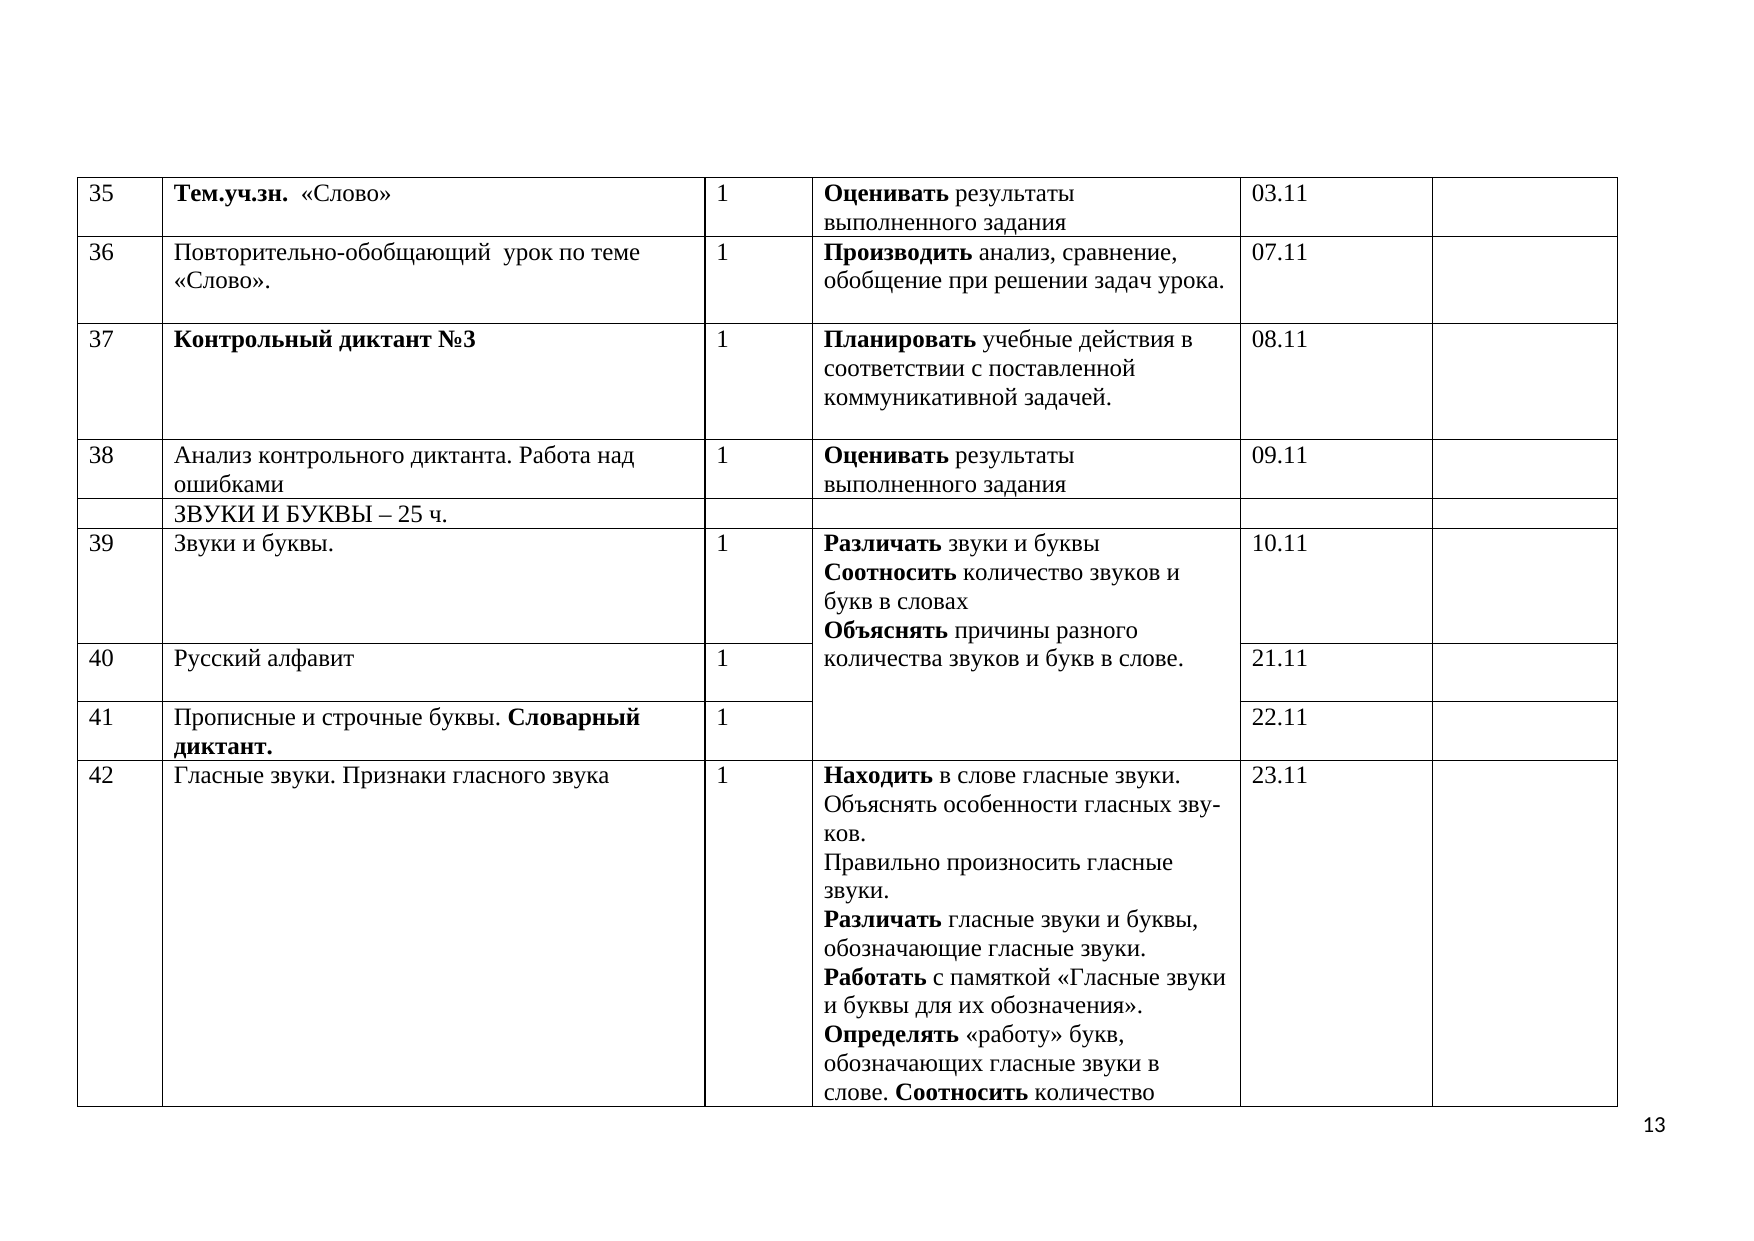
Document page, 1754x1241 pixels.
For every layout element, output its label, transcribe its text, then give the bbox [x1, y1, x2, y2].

table_cell 1 [706, 324, 812, 439]
table_cell 10.11 [1241, 529, 1432, 642]
table_cell [1433, 499, 1617, 527]
table_cell Анализ контрольного диктанта. Работа над ошибками [163, 440, 704, 498]
table_cell 22.11 [1241, 702, 1432, 759]
table_cell 03.11 [1241, 178, 1432, 236]
table_cell 36 [78, 237, 162, 323]
table_cell 23.11 [1241, 761, 1432, 1106]
table_cell Оценивать результаты выполненного задания [813, 178, 1240, 236]
table_cell Оценивать результаты выполненного задания [813, 440, 1240, 498]
table_cell 1 [706, 440, 812, 498]
table_cell [1433, 702, 1617, 759]
table_cell 39 [78, 529, 162, 642]
table_cell 42 [78, 761, 162, 1106]
table_cell [1433, 440, 1617, 498]
table_cell Прописные и строчные буквы. Словарный диктант. [163, 702, 704, 759]
table_cell 1 [706, 529, 812, 642]
table_cell [1433, 324, 1617, 439]
table_cell 38 [78, 440, 162, 498]
table_cell [1433, 761, 1617, 1106]
table_cell 1 [706, 644, 812, 701]
table_cell 1 [706, 237, 812, 323]
table_cell Контрольный диктант №3 [163, 324, 704, 439]
table_cell [1433, 237, 1617, 323]
table_cell 1 [706, 178, 812, 236]
table_cell 41 [78, 702, 162, 759]
table_cell ЗВУКИ И БУКВЫ – 25 ч. [163, 499, 704, 527]
table_cell 1 [706, 761, 812, 1106]
table_cell [813, 499, 1240, 527]
table_cell 1 [706, 702, 812, 759]
table_cell Планировать учебные действия в соответствии с поставленной коммуникативной задачей. [813, 324, 1240, 439]
table_cell [1433, 529, 1617, 642]
table_cell 35 [78, 178, 162, 236]
table_cell 09.11 [1241, 440, 1432, 498]
table_cell Звуки и буквы. [163, 529, 704, 642]
table_cell [1241, 499, 1432, 527]
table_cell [163, 761, 704, 1106]
table_cell Русский алфавит [163, 644, 704, 701]
table_cell 07.11 [1241, 237, 1432, 323]
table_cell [813, 761, 1240, 1106]
table_cell [1433, 644, 1617, 701]
table_cell 40 [78, 644, 162, 701]
table_cell 08.11 [1241, 324, 1432, 439]
table_cell Различать звуки и буквы Соотносить количество звуков и букв в словах Объяснять причины разного количества звуков и букв в слове. [813, 529, 1240, 759]
table_cell Производить анализ, сравнение, обобщение при решении задач урока. [813, 237, 1240, 323]
table_cell 21.11 [1241, 644, 1432, 701]
table_cell Повторительно-обобщающий урок по теме «Слово». [163, 237, 704, 323]
table_cell Тем.уч.зн. «Слово» [163, 178, 704, 236]
table_cell [78, 499, 162, 527]
table_cell [706, 499, 812, 527]
table_cell 37 [78, 324, 162, 439]
table_cell [1433, 178, 1617, 236]
